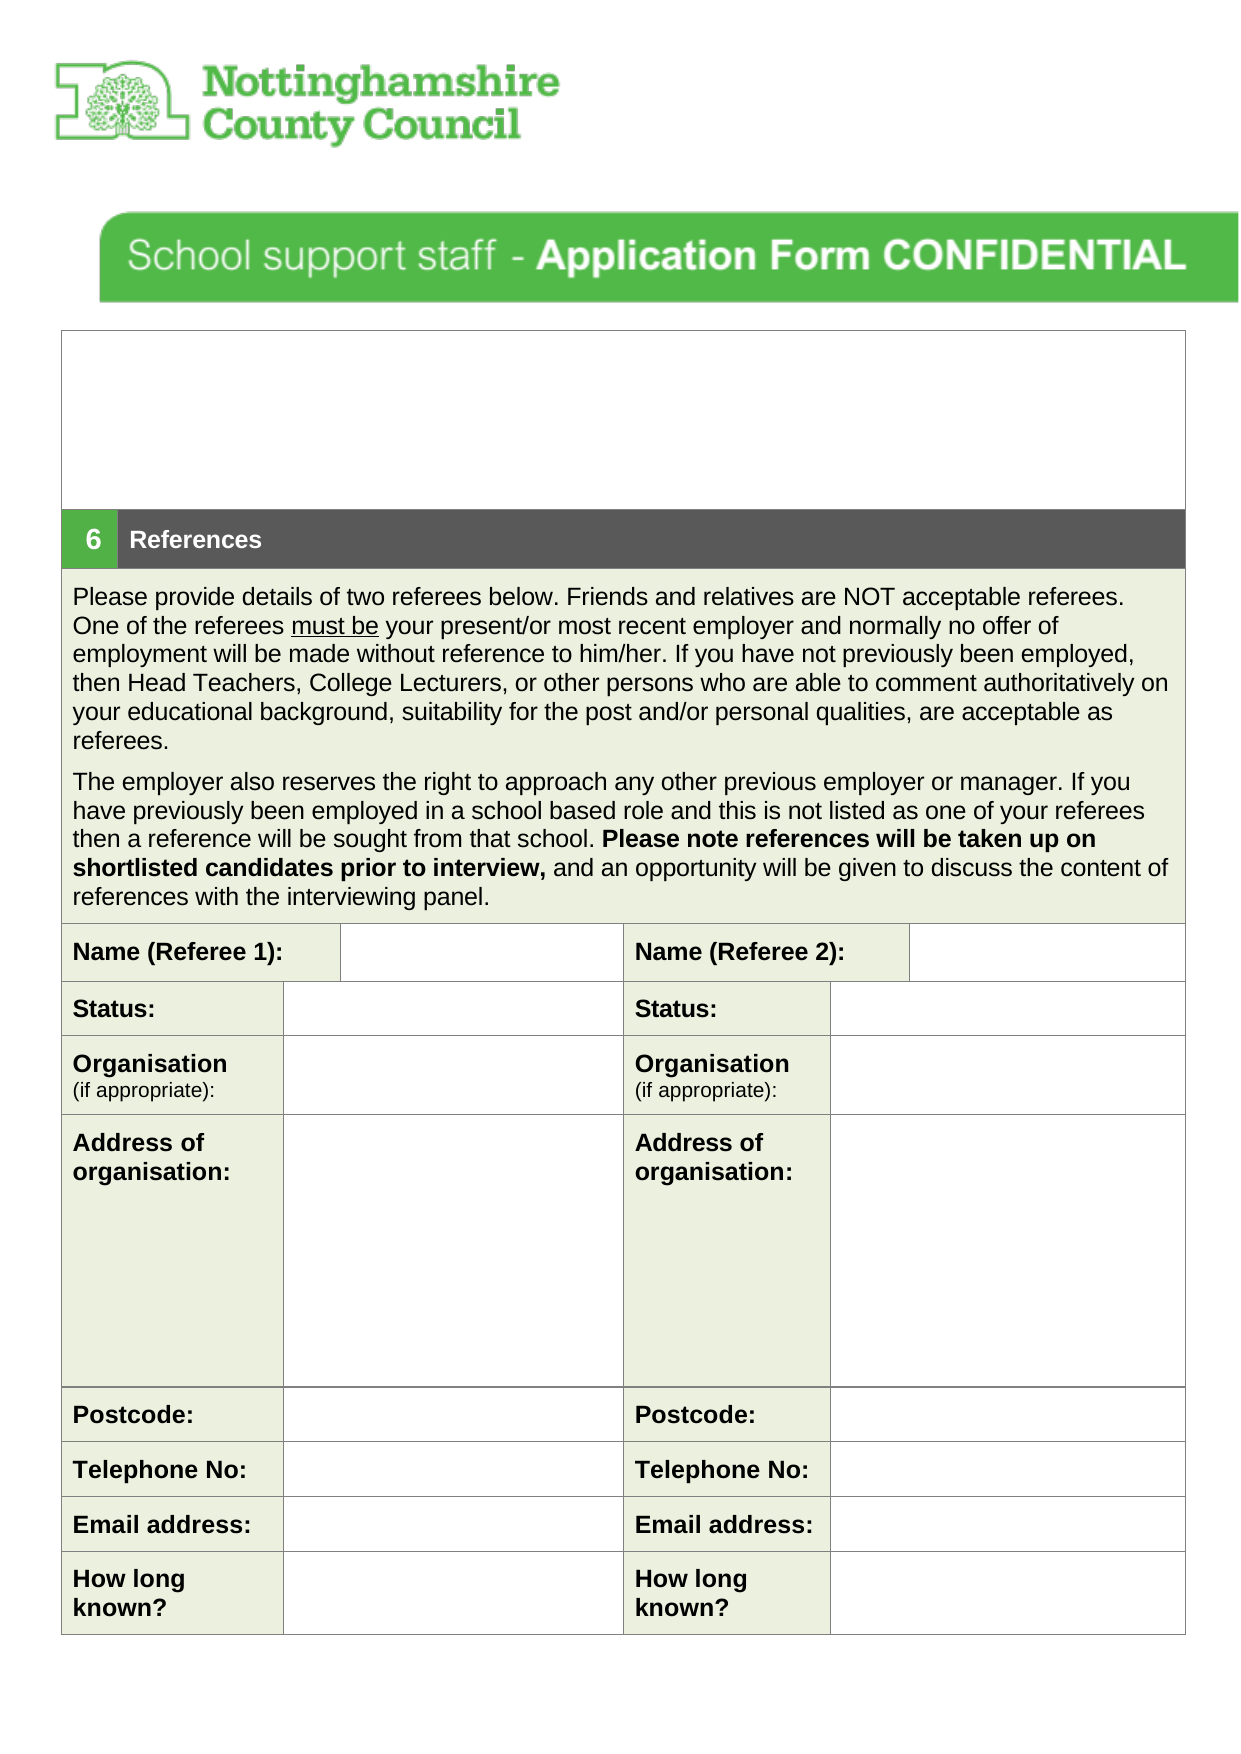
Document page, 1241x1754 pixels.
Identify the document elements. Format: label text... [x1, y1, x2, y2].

table_cell Telephone No: [62, 1442, 283, 1496]
table_cell Name (Referee 2): [624, 924, 909, 981]
table_cell References [118, 510, 1185, 568]
table_cell Name (Referee 1): [62, 924, 340, 981]
table_cell 6 [62, 510, 117, 568]
table_cell [284, 1552, 623, 1634]
table_cell [284, 1115, 623, 1386]
table_cell Organisation (if appropriate): [62, 1036, 283, 1114]
table_cell [284, 1442, 623, 1496]
table_cell How long known? [624, 1552, 830, 1634]
table_cell [831, 1552, 1185, 1634]
table_cell Organisation (if appropriate): [624, 1036, 830, 1114]
table_cell [831, 1442, 1185, 1496]
table_cell Email address: [62, 1497, 283, 1551]
table_cell Telephone No: [624, 1442, 830, 1496]
table_cell Address of organisation: [62, 1115, 283, 1386]
table_cell [831, 1388, 1185, 1441]
table_cell Email address: [624, 1497, 830, 1551]
table_cell [831, 1497, 1185, 1551]
table_cell Address of organisation: [624, 1115, 830, 1386]
table_cell [341, 924, 623, 981]
table_cell [284, 1036, 623, 1114]
table_cell Postcode: [62, 1388, 283, 1441]
table_cell How long known? [62, 1552, 283, 1634]
table_cell [910, 924, 1185, 981]
table_cell Please provide details of two referees below. Friends and relatives are NOT acceptable referees. One of the referees must be your present/or most recent employer and normally no offer of employment will be made without reference to him/her. If you have not previously been employed, then Head Teachers, College Lecturers, or other persons who are able to comment authoritatively on your educational background, suitability for the post and/or personal qualities, are acceptable as referees. The employer also reserves the right to approach any other previous employer or manager. If you have previously been employed in a school based role and this is not listed as one of your referees then a reference will be sought from that school. Please note references will be taken up on shortlisted candidates prior to interview, and an opportunity will be given to discuss the content of references with the interviewing panel. [62, 569, 1185, 923]
table_cell [831, 1115, 1185, 1386]
table_cell [284, 982, 623, 1035]
table_cell Status: [62, 982, 283, 1035]
table_cell [62, 331, 1185, 509]
table_cell [831, 982, 1185, 1035]
table_cell [284, 1388, 623, 1441]
table_cell [284, 1497, 623, 1551]
table_cell [831, 1036, 1185, 1114]
table_cell Postcode: [624, 1388, 830, 1441]
table_cell Status: [624, 982, 830, 1035]
